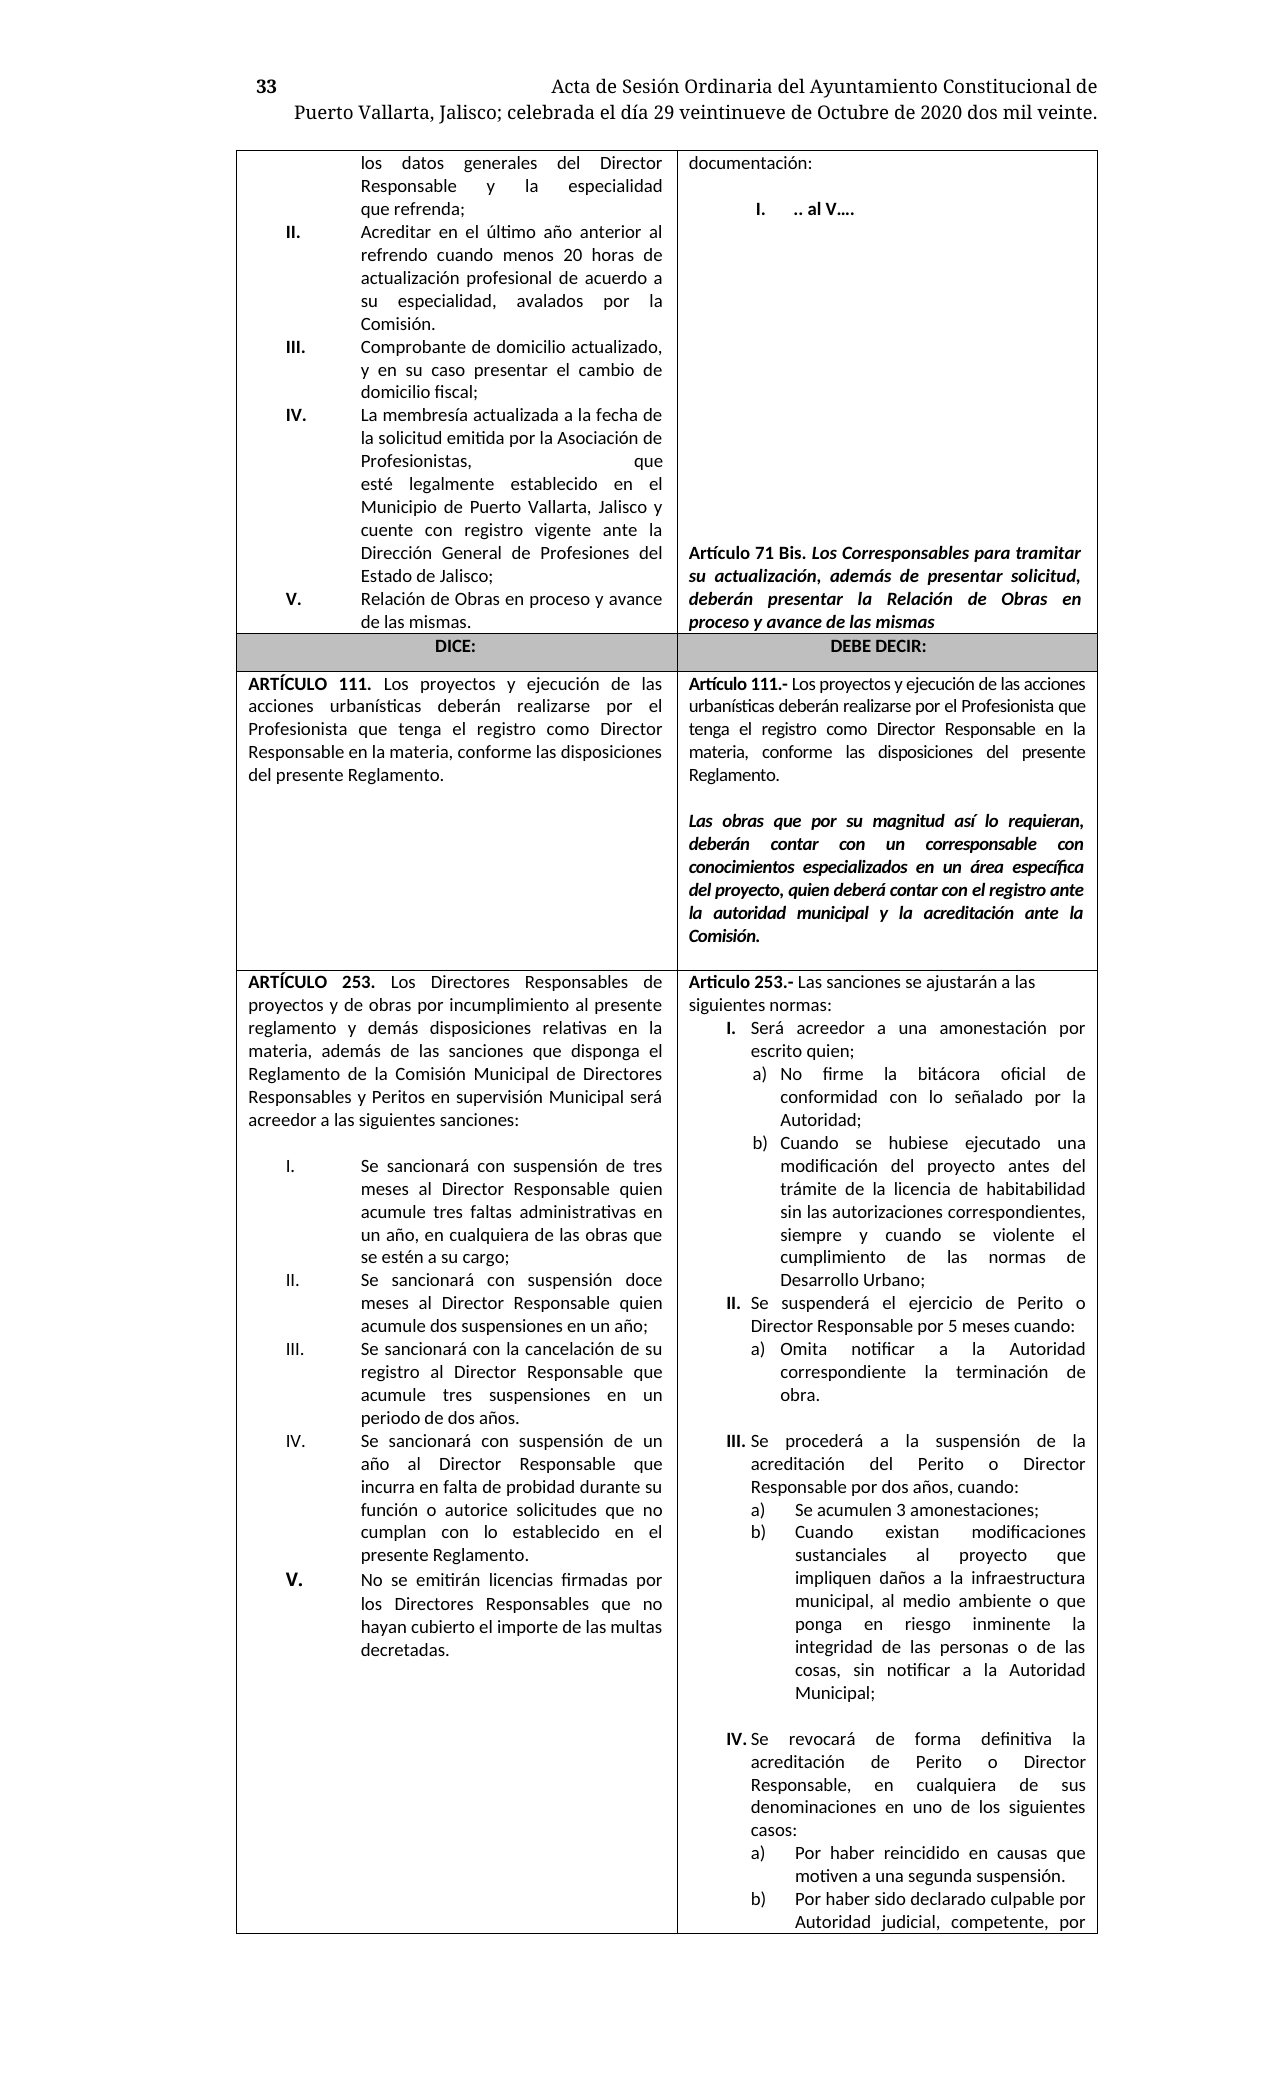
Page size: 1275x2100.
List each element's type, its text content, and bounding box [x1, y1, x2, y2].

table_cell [678, 151, 1097, 633]
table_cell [237, 971, 677, 1933]
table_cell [237, 151, 677, 633]
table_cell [678, 971, 1097, 1933]
table_cell DICE: [237, 634, 677, 671]
table_cell DEBE DECIR: [678, 634, 1097, 671]
table_cell Artículo 111.- Los proyectos y ejecución de las acciones urbanísticas deberán realizarse por el Profesionista que tenga el registro como Director Responsable en la materia, conforme las disposiciones del presente Reglamento. Las obras que por su magnitud así lo requieran, deberán contar con un corresponsable con conocimientos especializados en un área específica del proyecto, quien deberá contar con el registro ante la autoridad municipal y la acreditación ante la Comisión. [678, 672, 1097, 970]
table_cell ARTÍCULO 111. Los proyectos y ejecución de las acciones urbanísticas deberán realizarse por el Profesionista que tenga el registro como Director Responsable en la materia, conforme las disposiciones del presente Reglamento. [237, 672, 677, 970]
